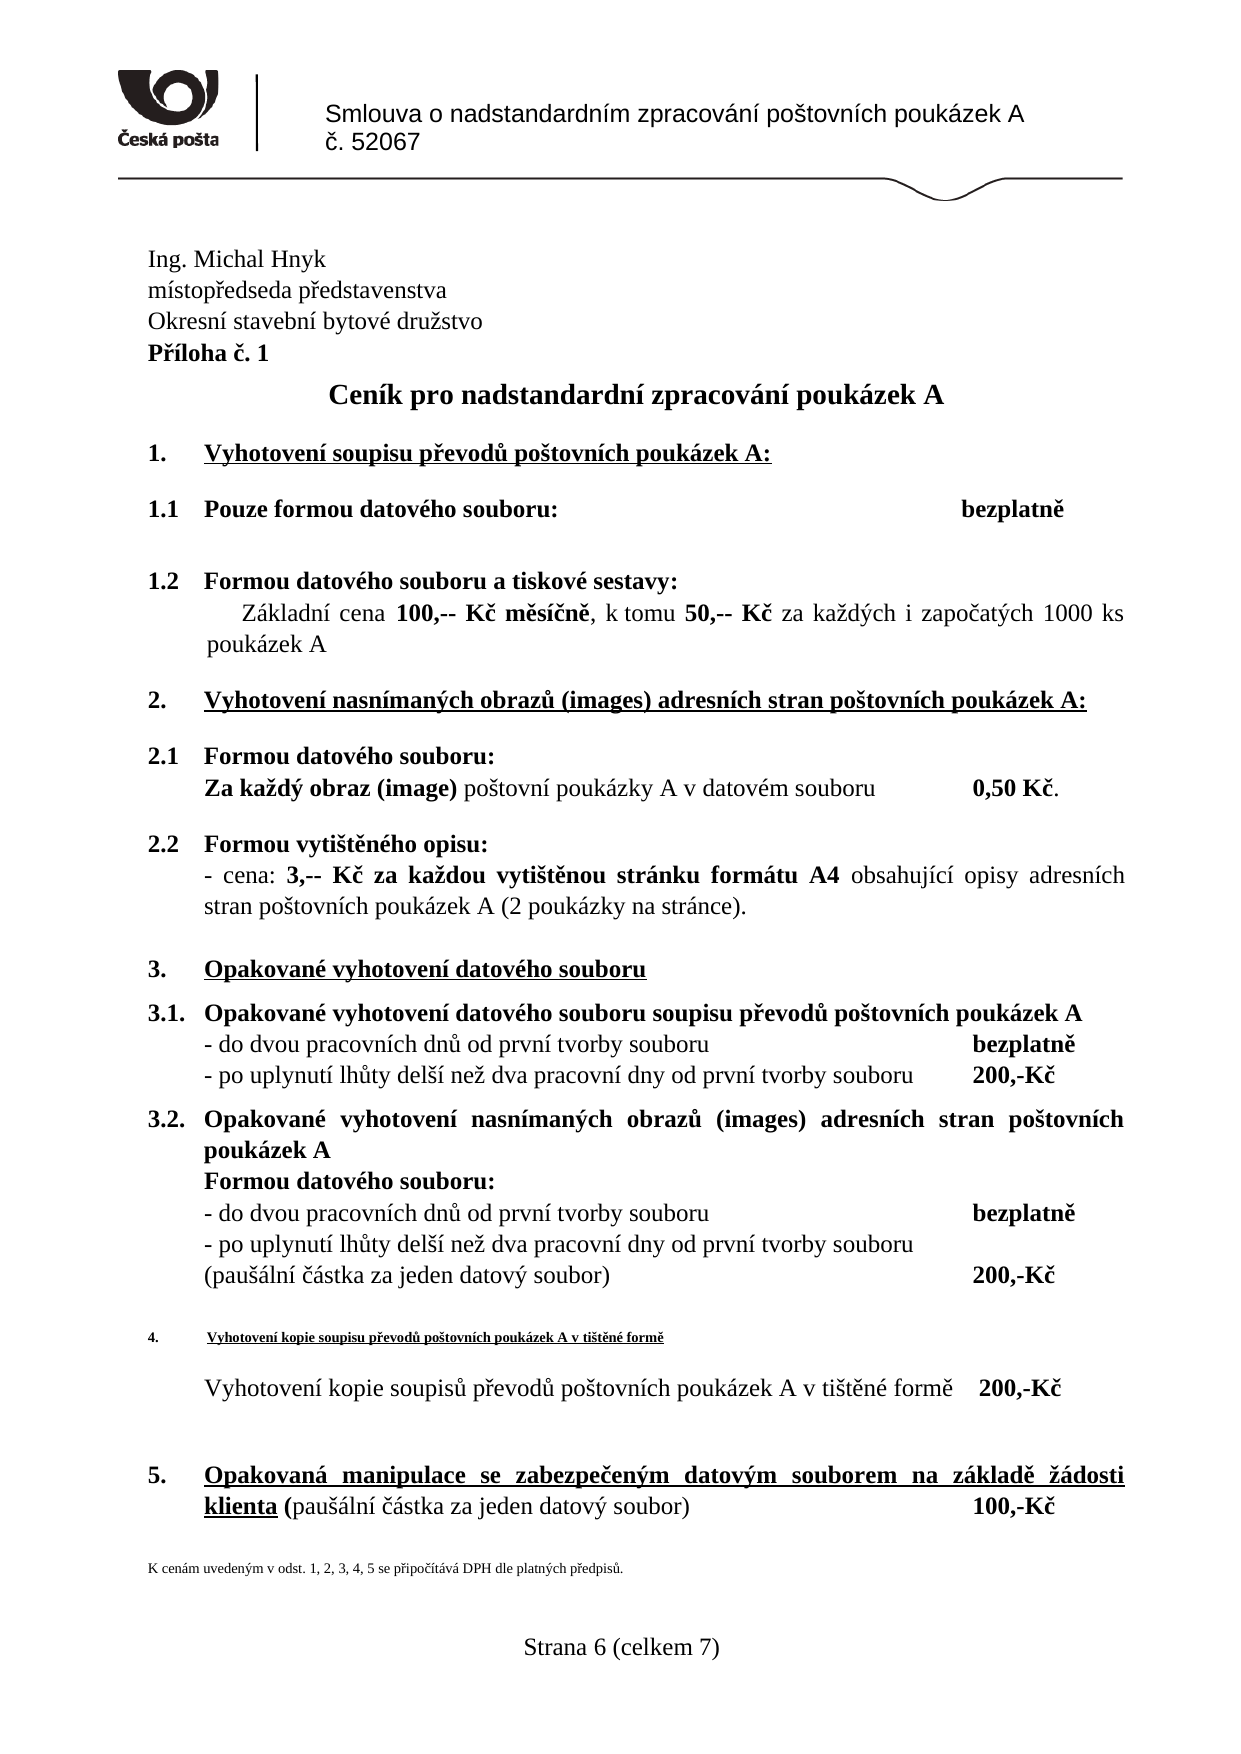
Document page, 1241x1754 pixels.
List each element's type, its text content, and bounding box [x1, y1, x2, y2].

text K cenám uvedeným v odst. 1, 2, 3, 4, 5 se připočítává DPH dle platných předpisů. [148, 1558, 1125, 1590]
text 3.2. Opakované vyhotovení nasnímaných obrazů (images) adresních stran poštovních poukázek A [148, 1102, 1125, 1165]
text 1. Vyhotovení soupisu převodů poštovních poukázek A: [148, 436, 1125, 467]
text 5. Opakovaná manipulace se zabezpečeným datovým souborem na základě žádosti klienta (paušální částka za jeden datový soubor) 100,-Kč [148, 1458, 1125, 1521]
text 4. Vyhotovení kopie soupisu převodů poštovních poukázek A v tištěné formě [148, 1327, 1125, 1358]
text 2.1 Formou datového souboru: [148, 740, 1125, 771]
subtitle Příloha č. 1 [148, 336, 1125, 367]
text 3.1. Opakované vyhotovení datového souboru soupisu převodů poštovních poukázek A [148, 996, 1125, 1027]
text Základní cena 100,-- Kč měsíčně, k tomu 50,-- Kč za každých i započatých 1000 ks poukázek A [132, 596, 1125, 658]
text 1.2 Formou datového souboru a tiskové sestavy: [148, 565, 1125, 596]
text místopředseda představenstva [148, 273, 1125, 305]
text Okresní stavební bytové družstvo [148, 305, 1125, 336]
subtitle Ceník pro nadstandardní zpracování poukázek A [148, 380, 1125, 411]
text - po uplynutí lhůty delší než dva pracovní dny od první tvorby souboru [148, 1227, 1125, 1258]
picture [118, 177, 1123, 201]
text Za každý obraz (image) poštovní poukázky A v datovém souboru 0,50 Kč. [148, 771, 1125, 802]
text 2. Vyhotovení nasnímaných obrazů (images) adresních stran poštovních poukázek A: [148, 683, 1125, 715]
text Vyhotovení kopie soupisů převodů poštovních poukázek A v tištěné formě 200,-Kč [148, 1371, 1125, 1402]
text Ing. Michal Hnyk [148, 242, 1125, 273]
text - po uplynutí lhůty delší než dva pracovní dny od první tvorby souboru 200,-Kč [148, 1058, 1125, 1090]
text Formou datového souboru: [148, 1165, 1125, 1196]
text 2.2 Formou vytištěného opisu: [148, 827, 1125, 858]
text 1.1 Pouze formou datového souboru: bezplatně [148, 492, 1125, 523]
text - do dvou pracovních dnů od první tvorby souboru bezplatně [148, 1027, 1125, 1058]
text 3. Opakované vyhotovení datového souboru [148, 952, 1125, 983]
text - do dvou pracovních dnů od první tvorby souboru bezplatně [148, 1196, 1125, 1227]
picture [118, 70, 219, 148]
text - cena: 3,-- Kč za každou vytištěnou stránku formátu A4 obsahující opisy adresních stran poštovních poukázek A (2 poukázky na stránce). [204, 858, 1125, 921]
text (paušální částka za jeden datový soubor) 200,-Kč [148, 1258, 1125, 1290]
